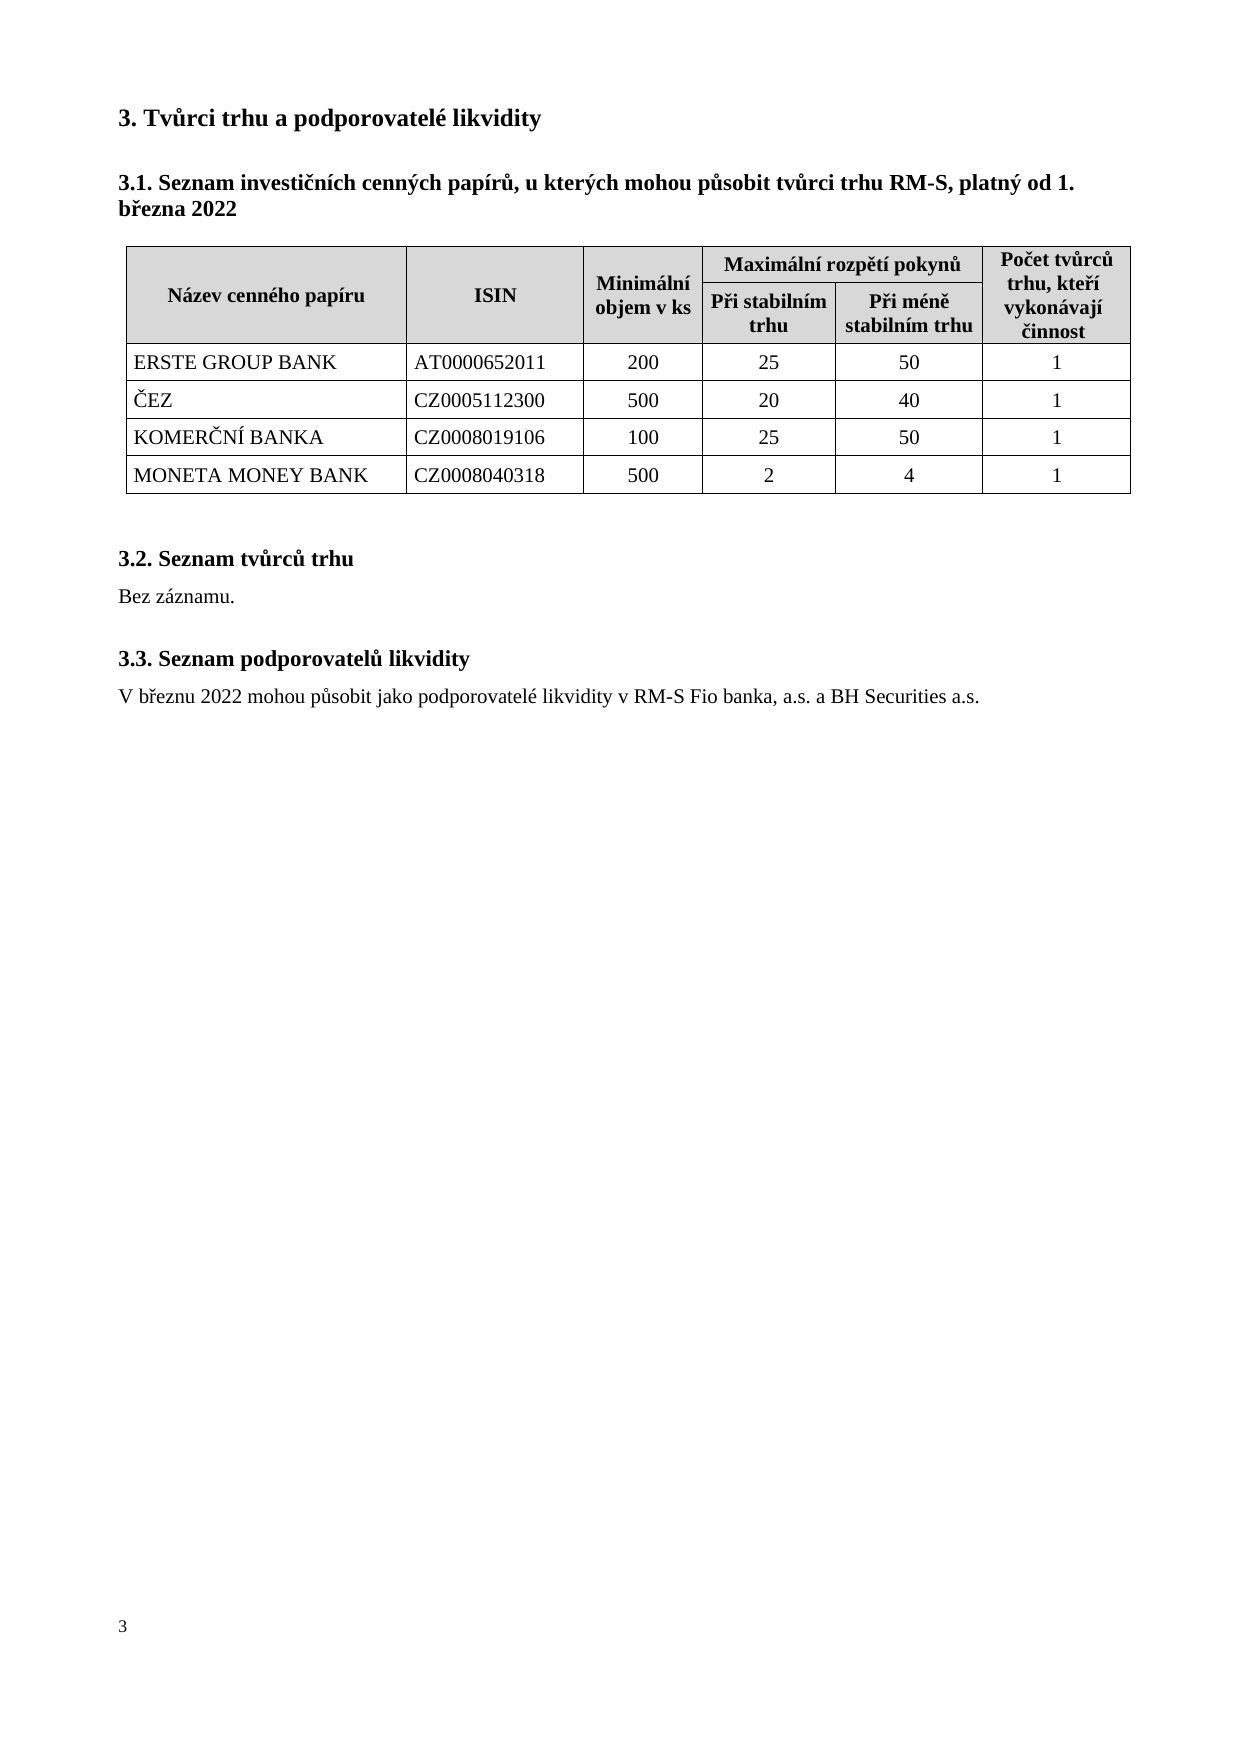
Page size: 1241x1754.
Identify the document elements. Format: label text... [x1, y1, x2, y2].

table_cell CZ0005112300 [407, 381, 583, 418]
table_cell 100 [584, 419, 702, 455]
table_cell 25 [703, 419, 835, 455]
table_cell 1 [983, 381, 1130, 418]
table_cell AT0000652011 [407, 344, 583, 380]
table_cell 500 [584, 381, 702, 418]
table_header Název cenného papíru [127, 247, 406, 343]
subtitle 3.1. Seznam investičních cenných papírů, u kterých mohou působit tvůrci trhu RM-S, platný od 1. března 2022 [118, 169, 1122, 221]
table_cell ERSTE GROUP BANK [127, 344, 406, 380]
subtitle 3. Tvůrci trhu a podporovatelé likvidity [118, 103, 1122, 132]
table_cell 500 [584, 456, 702, 493]
table_cell 50 [836, 344, 982, 380]
table_cell 25 [703, 344, 835, 380]
table_header ISIN [407, 247, 583, 343]
table_cell CZ0008019106 [407, 419, 583, 455]
table_cell 4 [836, 456, 982, 493]
table_cell Při méně stabilním trhu [836, 283, 982, 343]
table_cell MONETA MONEY BANK [127, 456, 406, 493]
table_cell 40 [836, 381, 982, 418]
table_header Počet tvůrců trhu, kteří vykonávají činnost [983, 247, 1130, 343]
table_cell 2 [703, 456, 835, 493]
table_cell 1 [983, 419, 1130, 455]
subtitle 3.2. Seznam tvůrců trhu [118, 545, 1122, 572]
table_cell 50 [836, 419, 982, 455]
table_cell 1 [983, 456, 1130, 493]
table_cell CZ0008040318 [407, 456, 583, 493]
table_cell 20 [703, 381, 835, 418]
table_cell ČEZ [127, 381, 406, 418]
table_cell KOMERČNÍ BANKA [127, 419, 406, 455]
table_header Maximální rozpětí pokynů [703, 247, 982, 282]
subtitle V březnu 2022 mohou působit jako podporovatelé likvidity v RM-S Fio banka, a.s. a BH Securities a.s. [118, 683, 1122, 708]
table_cell 200 [584, 344, 702, 380]
table_header Minimální objem v ks [584, 247, 702, 343]
table_cell 1 [983, 344, 1130, 380]
subtitle Bez záznamu. [118, 584, 1122, 608]
subtitle 3.3. Seznam podporovatelů likvidity [118, 645, 1122, 671]
table_cell Při stabilním trhu [703, 283, 835, 343]
